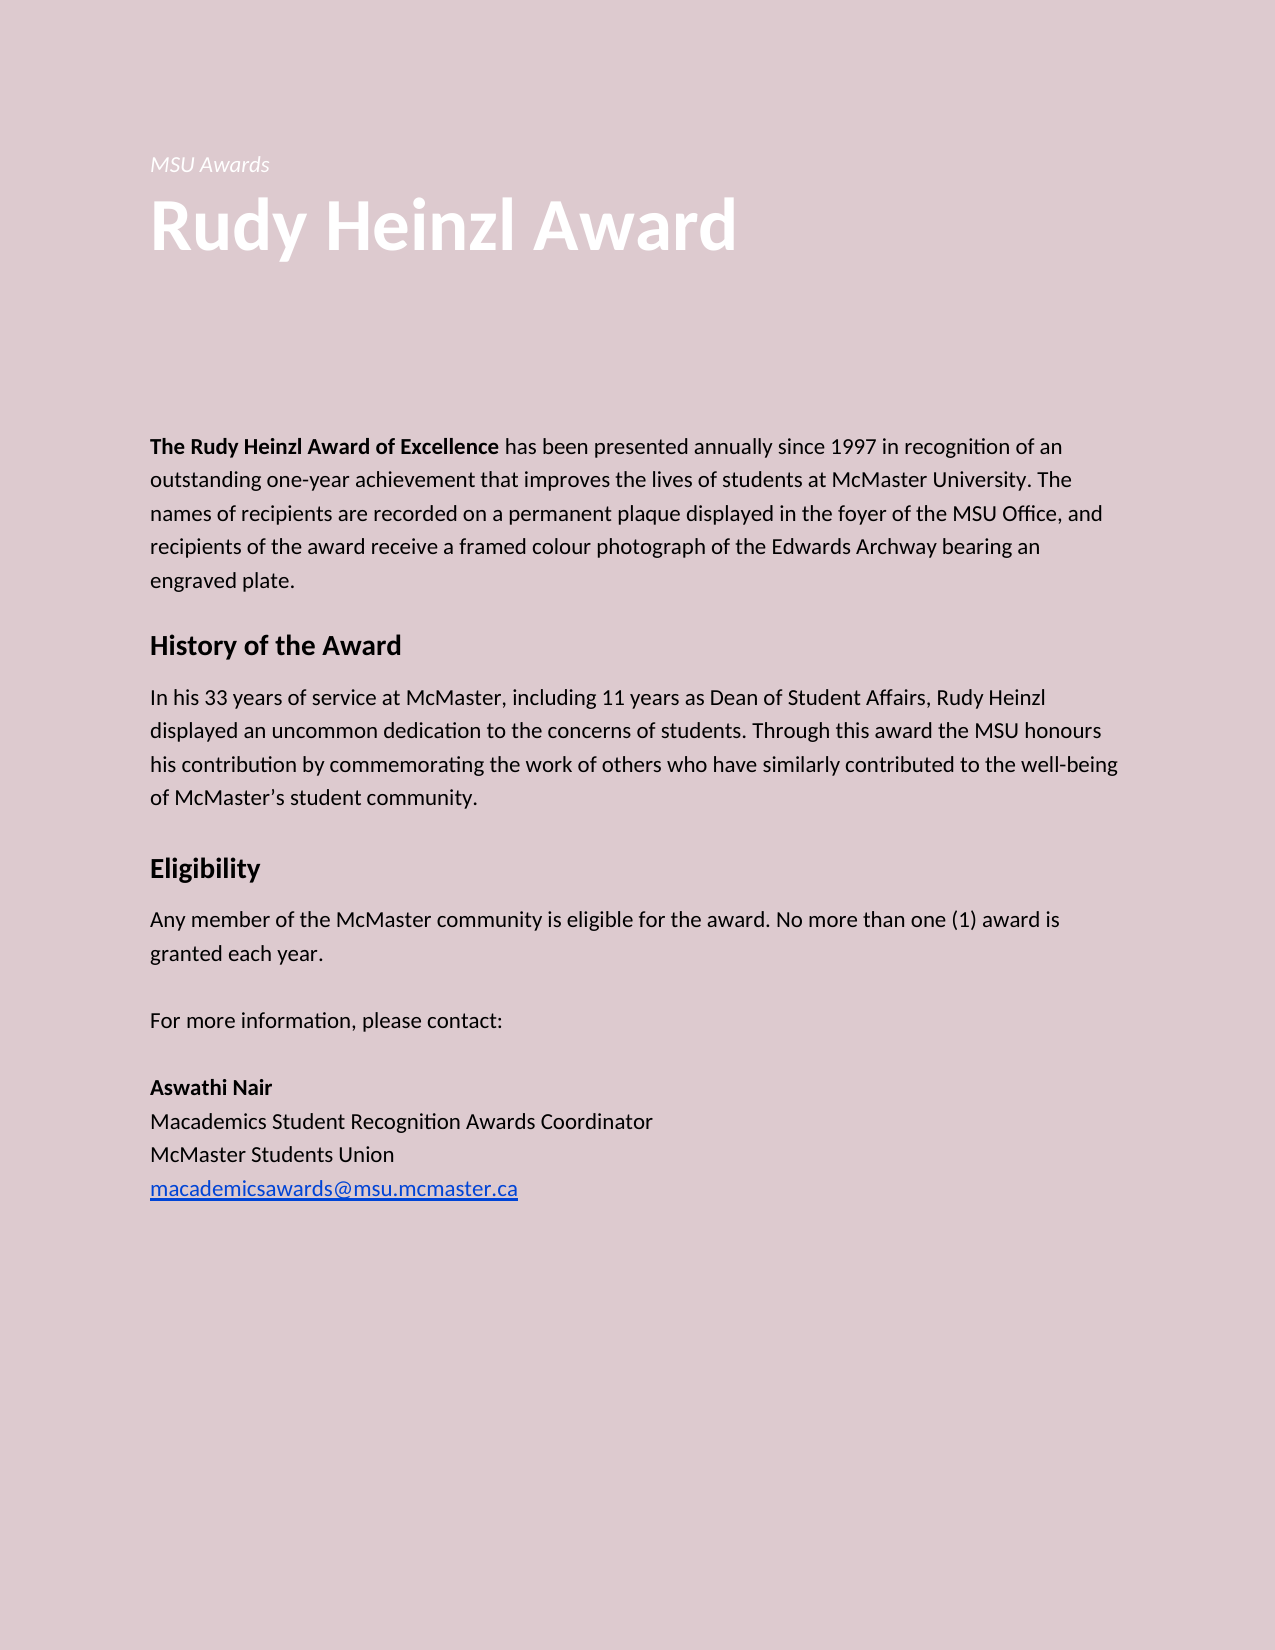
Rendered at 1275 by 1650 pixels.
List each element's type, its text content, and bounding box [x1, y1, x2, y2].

text For more information, please contact: [150, 1006, 1125, 1034]
text MSU Awards [150, 150, 1125, 178]
text macademicsawards@msu.mcmaster.ca [150, 1174, 1125, 1202]
text Rudy Heinzl Award [150, 178, 1125, 269]
text McMaster Students Union [150, 1140, 1125, 1168]
text History of the Award [150, 627, 1125, 663]
text Macademics Student Recognition Awards Coordinator [150, 1107, 1125, 1135]
text Aswathi Nair [150, 1073, 1125, 1101]
text The Rudy Heinzl Award of Excellence has been presented annually since 1997 in recognition of an outstanding one-year achievement that improves the lives of students at McMaster University. The names of recipients are recorded on a permanent plaque displayed in the foyer of the MSU Office, and recipients of the award receive a framed colour photograph of the Edwards Archway bearing an engraved plate. [150, 432, 1125, 594]
text Any member of the McMaster community is eligible for the award. No more than one (1) award is granted each year. [150, 906, 1125, 967]
text Eligibility [150, 850, 1125, 886]
text In his 33 years of service at McMaster, including 11 years as Dean of Student Affairs, Rudy Heinzl displayed an uncommon dedication to the concerns of students. Through this award the MSU honours his contribution by commemorating the work of others who have similarly contributed to the well-being of McMaster’s student community. [150, 683, 1125, 811]
